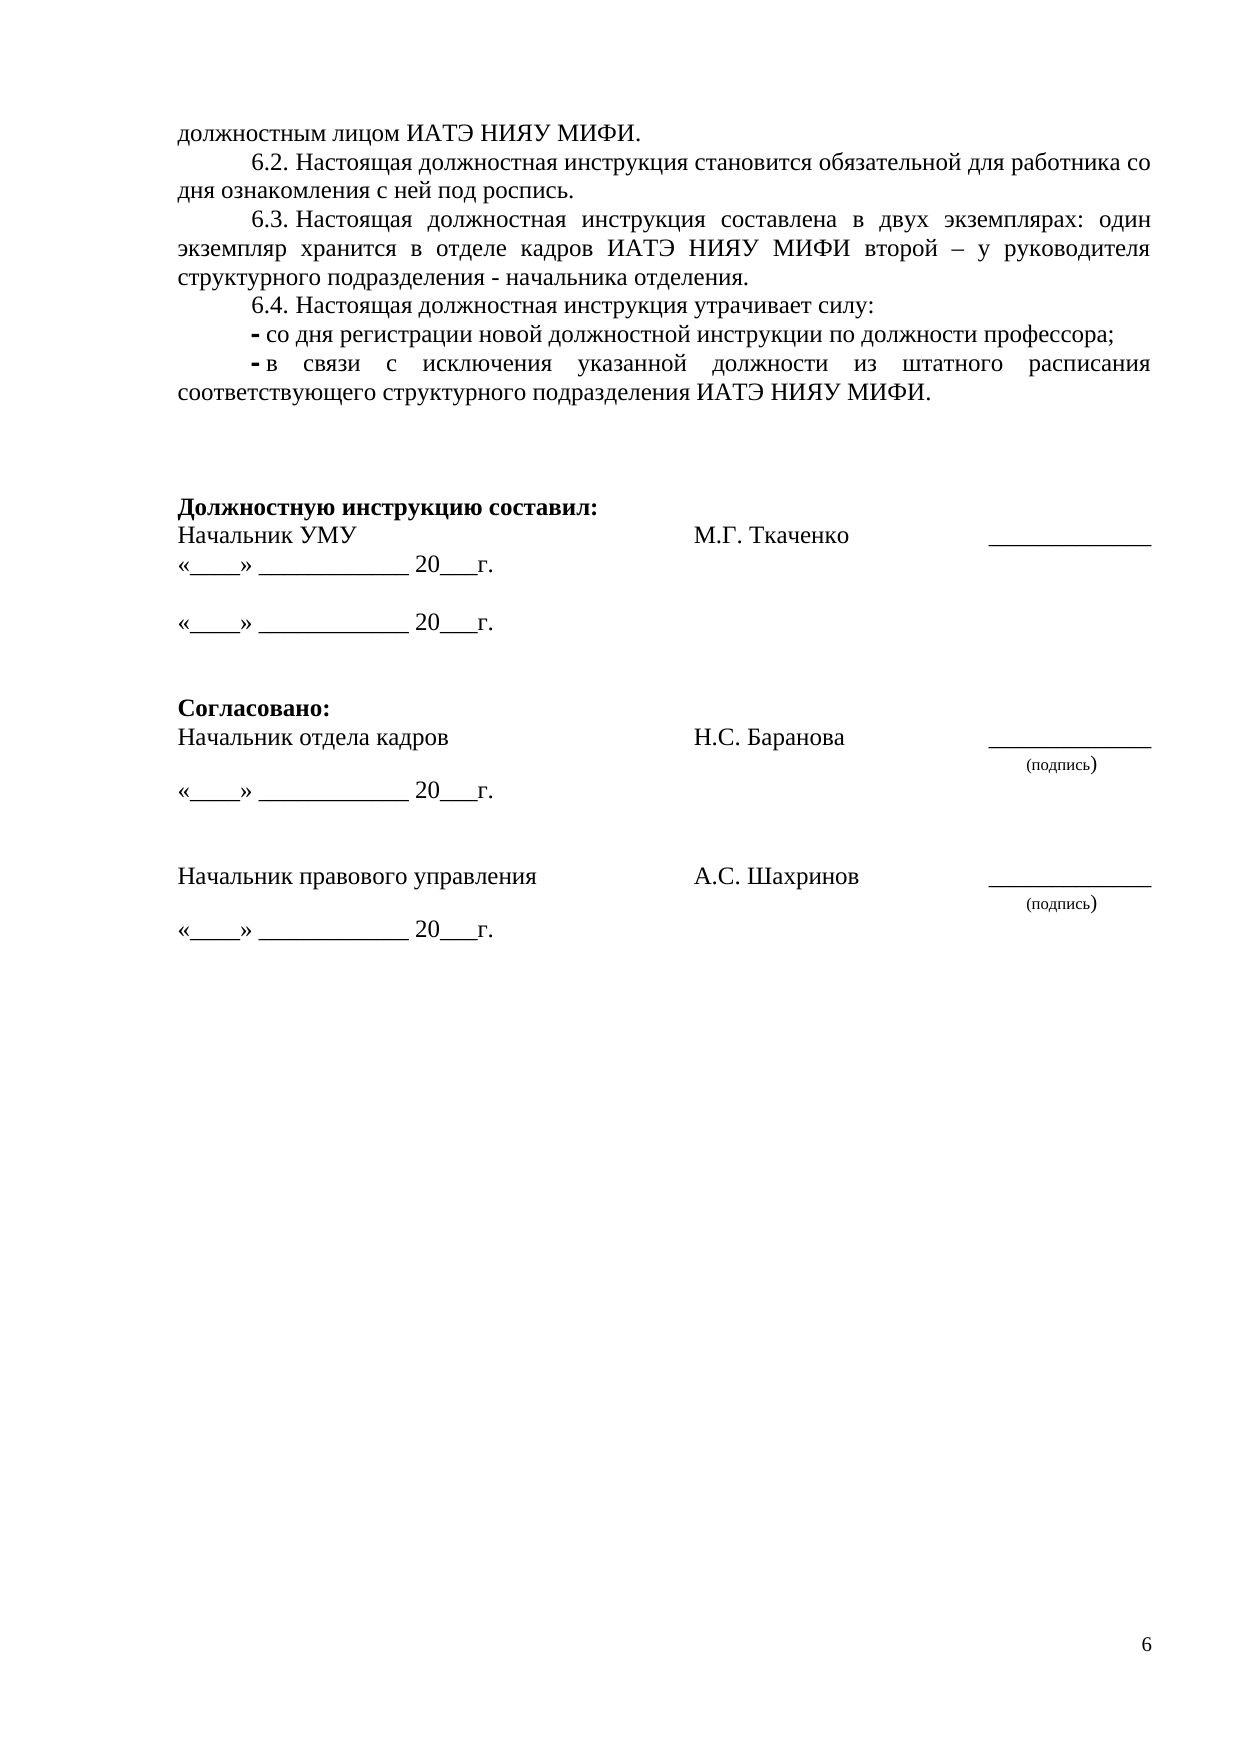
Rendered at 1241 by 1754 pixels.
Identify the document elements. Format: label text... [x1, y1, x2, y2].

text «____» ____________ 20___г. [177, 549, 1152, 578]
text (подпись) [988, 890, 1152, 914]
text Начальник УМУ М.Г. Ткаченко _____________ [177, 521, 1152, 549]
text Согласовано: [177, 693, 1152, 722]
list Настоящая должностная инструкция составлена в двух экземплярах: один экземпляр хранится в отделе кадров ИАТЭ НИЯУ МИФИ второй – у руководителя структурного подразделения - начальника отделения. [177, 204, 1152, 291]
text «____» ____________ 20___г. [177, 775, 1152, 803]
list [177, 118, 1152, 147]
list Настоящая должностная инструкция утрачивает силу: [177, 291, 1152, 319]
text Должностную инструкцию составил: [177, 492, 1152, 521]
list Настоящая должностная инструкция становится обязательной для работника со дня ознакомления с ней под роспись. [177, 147, 1152, 204]
text «____» ____________ 20___г. [177, 914, 1152, 942]
list в связи с исключения указанной должности из штатного расписания соответствующего структурного подразделения ИАТЭ НИЯУ МИФИ. [177, 348, 1152, 406]
list со дня регистрации новой должностной инструкции по должности профессора; [177, 319, 1152, 348]
text Начальник отдела кадров Н.С. Баранова _____________ [177, 722, 1152, 751]
text «____» ____________ 20___г. [177, 607, 1152, 636]
text (подпись) [988, 751, 1152, 775]
text Начальник правового управления А.С. Шахринов _____________ [177, 861, 1152, 890]
